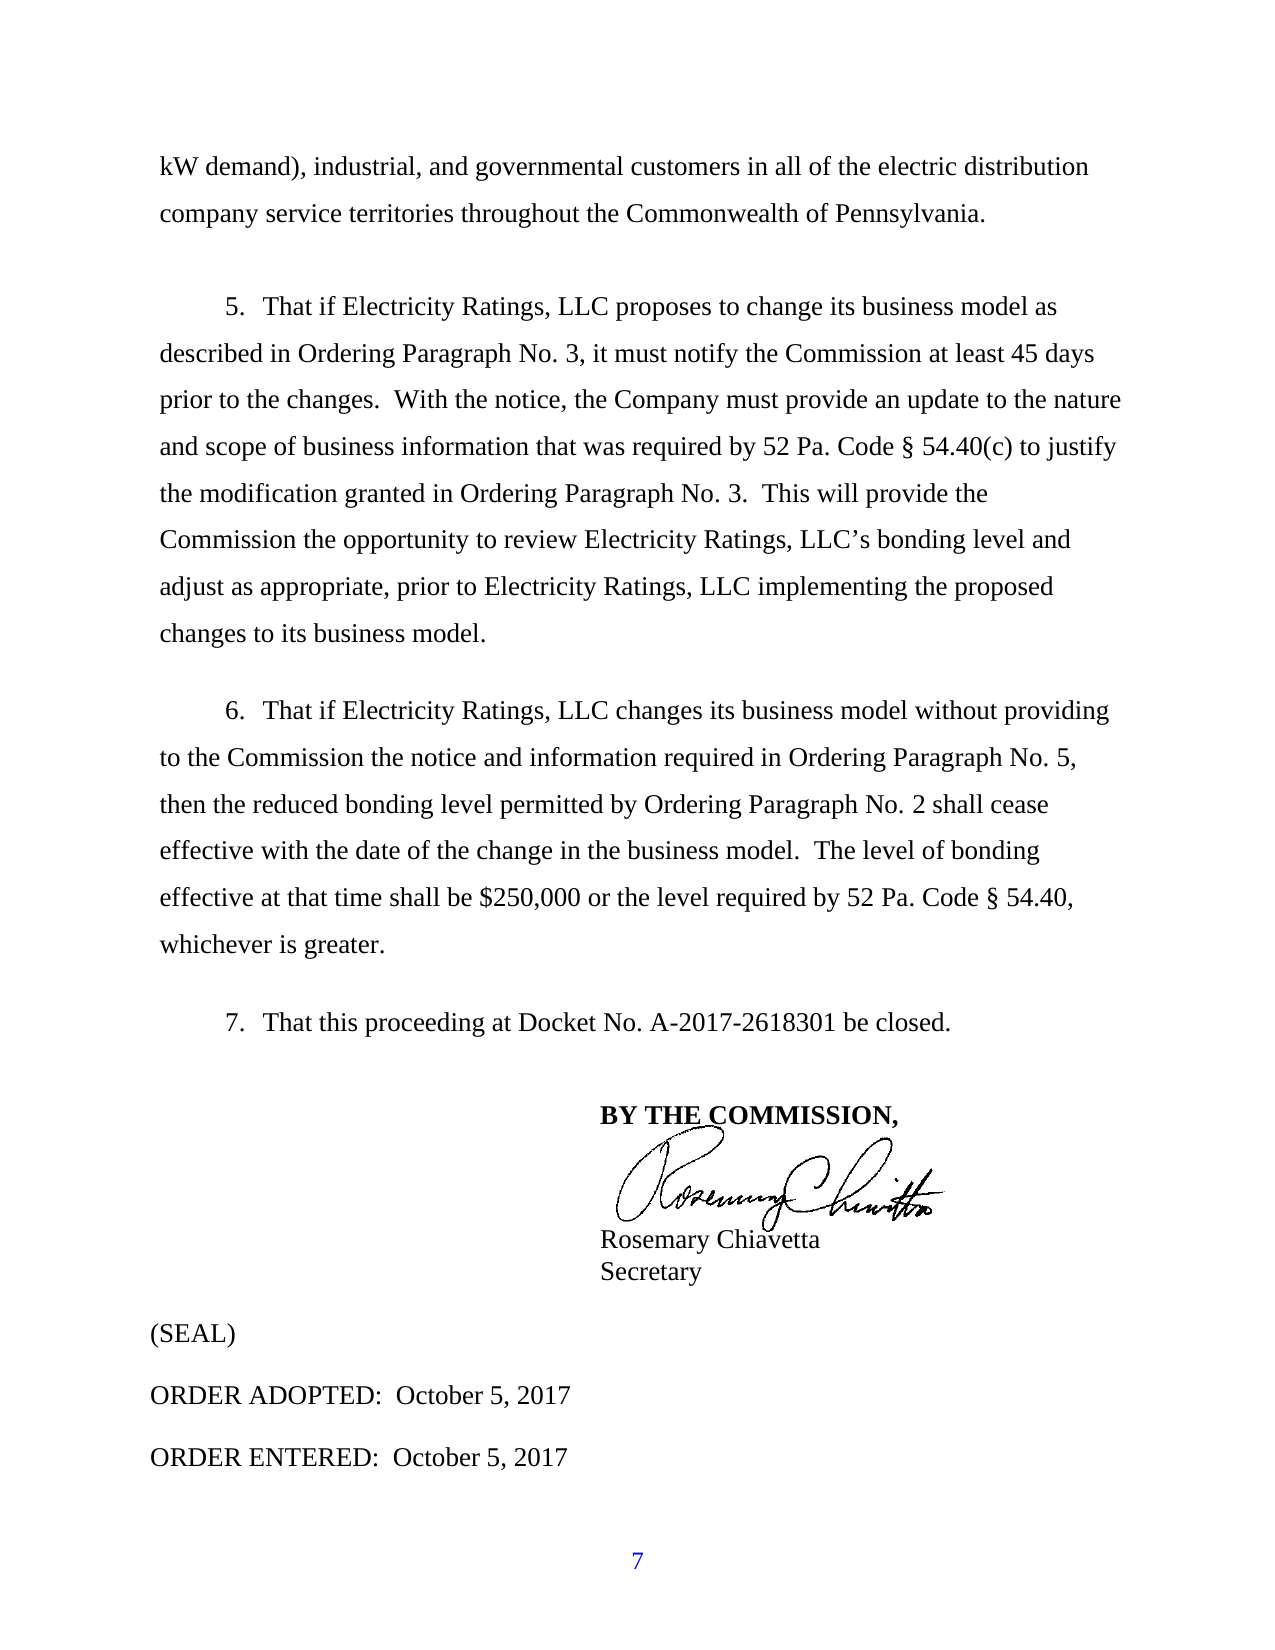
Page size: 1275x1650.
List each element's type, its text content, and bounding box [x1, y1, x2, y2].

text Rosemary Chiavetta [150, 1223, 1125, 1255]
text Secretary [150, 1255, 1125, 1286]
text ORDER ADOPTED: October 5, 2017 [150, 1379, 1125, 1410]
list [159, 150, 1125, 228]
list That this proceeding at Docket No. A-2017-2618301 be closed. [159, 1006, 1125, 1037]
text BY THE COMMISSION, [150, 1099, 1125, 1130]
text ORDER ENTERED: October 5, 2017 [150, 1442, 1125, 1473]
text (SEAL) [150, 1317, 1125, 1348]
picture [604, 1130, 966, 1223]
list That if Electricity Ratings, LLC proposes to change its business model as described in Ordering Paragraph No. 3, it must notify the Commission at least 45 days prior to the changes. With the notice, the Company must provide an update to the nature and scope of business information that was required by 52 Pa. Code § 54.40(c) to justify the modification granted in Ordering Paragraph No. 3. This will provide the Commission the opportunity to review Electricity Ratings, LLC’s bonding level and adjust as appropriate, prior to Electricity Ratings, LLC implementing the proposed changes to its business model. [159, 290, 1125, 648]
list That if Electricity Ratings, LLC changes its business model without providing to the Commission the notice and information required in Ordering Paragraph No. 5, then the reduced bonding level permitted by Ordering Paragraph No. 2 shall cease effective with the date of the change in the business model. The level of bonding effective at that time shall be $250,000 or the level required by 52 Pa. Code § 54.40, whichever is greater. [159, 694, 1125, 959]
